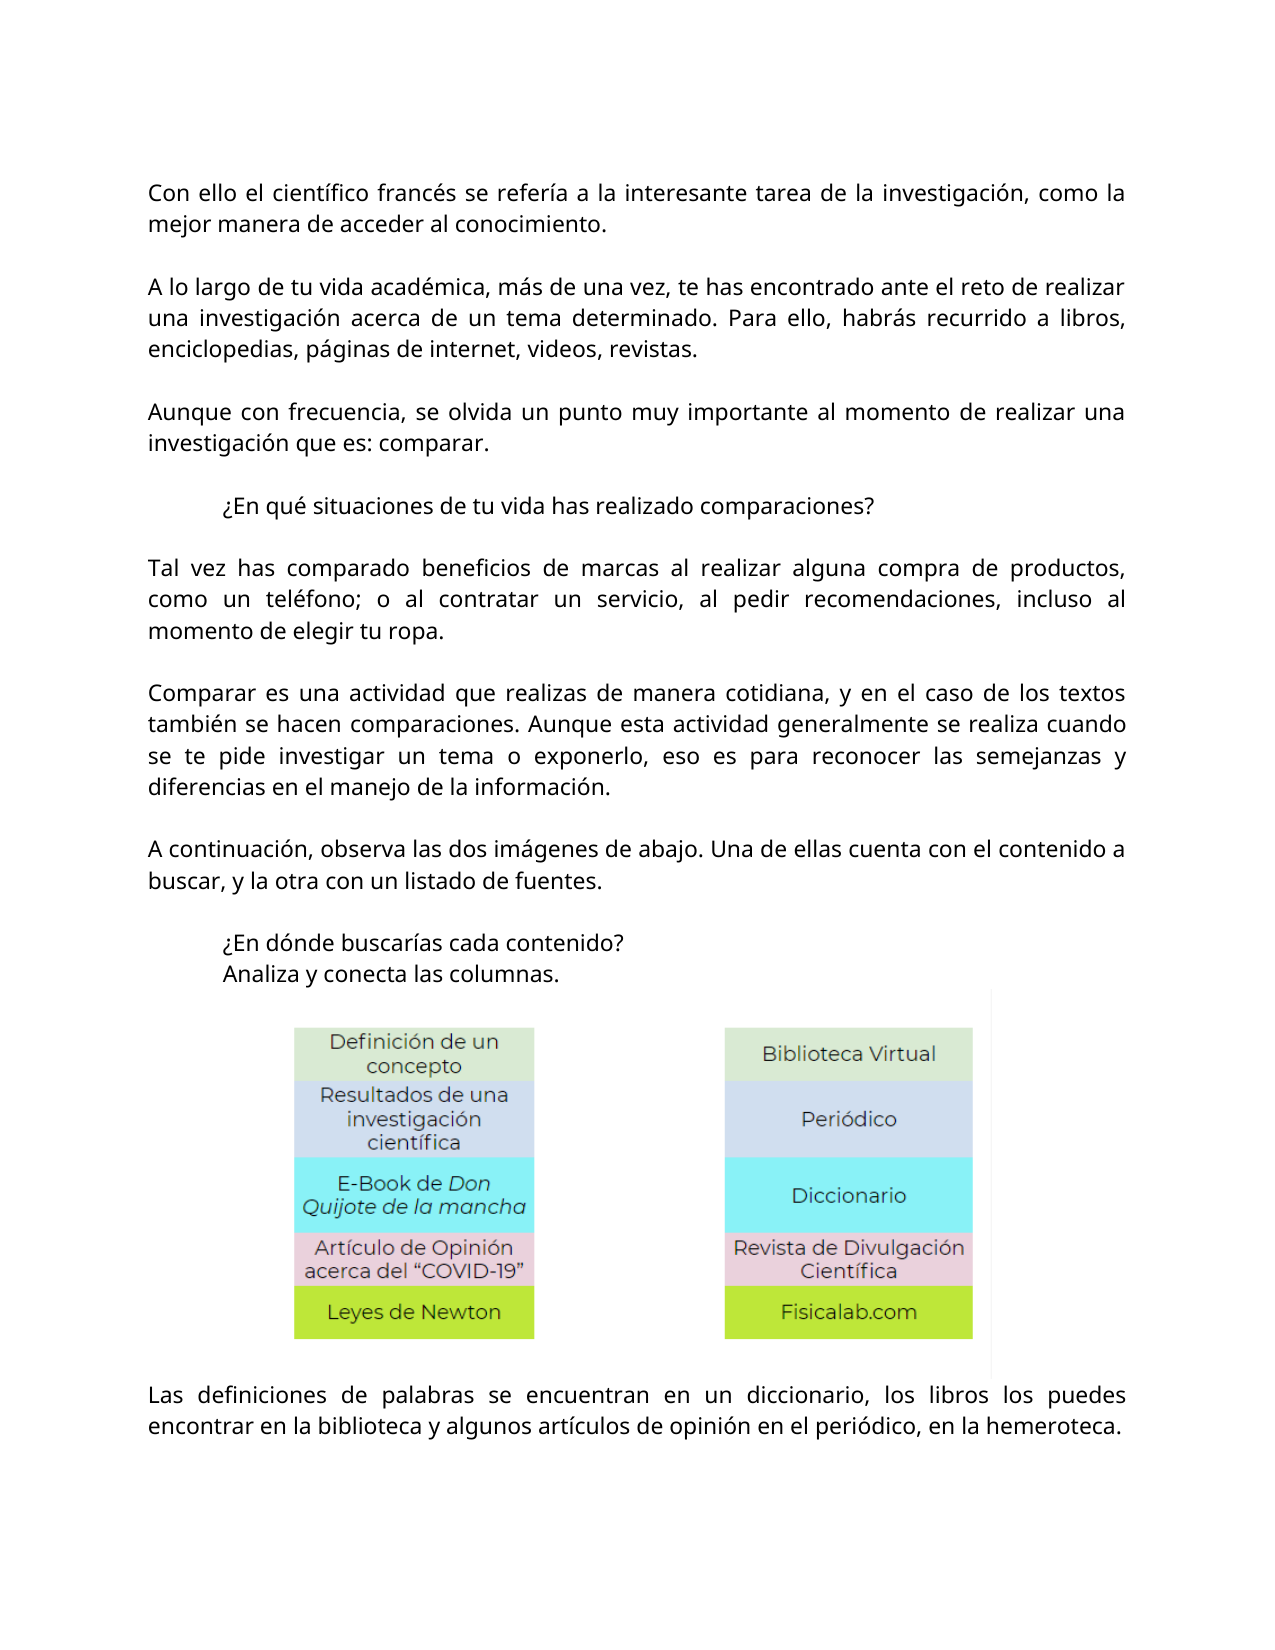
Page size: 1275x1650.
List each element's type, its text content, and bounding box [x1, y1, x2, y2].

text Aunque con frecuencia, se olvida un punto muy importante al momento de realizar una investigación que es: comparar. [148, 396, 1127, 458]
list ¿En qué situaciones de tu vida has realizado comparaciones? [223, 490, 1127, 521]
text A lo largo de tu vida académica, más de una vez, te has encontrado ante el reto de realizar una investigación acerca de un tema determinado. Para ello, habrás recurrido a libros, enciclopedias, páginas de internet, videos, revistas. [148, 271, 1127, 365]
text Las definiciones de palabras se encuentran en un diccionario, los libros los puedes encontrar en la biblioteca y algunos artículos de opinión en el periódico, en la hemeroteca. [148, 1379, 1127, 1441]
text Tal vez has comparado beneficios de marcas al realizar alguna compra de productos, como un teléfono; o al contratar un servicio, al pedir recomendaciones, incluso al momento de elegir tu ropa. [148, 552, 1127, 646]
list ¿En dónde buscarías cada contenido? [223, 927, 1127, 958]
text Comparar es una actividad que realizas de manera cotidiana, y en el caso de los textos también se hacen comparaciones. Aunque esta actividad generalmente se realiza cuando se te pide investigar un tema o exponerlo, eso es para reconocer las semejanzas y diferencias en el manejo de la información. [148, 677, 1127, 802]
text Con ello el científico francés se refería a la interesante tarea de la investigación, como la mejor manera de acceder al conocimiento. [148, 177, 1127, 240]
picture [283, 989, 992, 1379]
text A continuación, observa las dos imágenes de abajo. Una de ellas cuenta con el contenido a buscar, y la otra con un listado de fuentes. [148, 833, 1127, 896]
list Analiza y conecta las columnas. [223, 958, 1127, 990]
